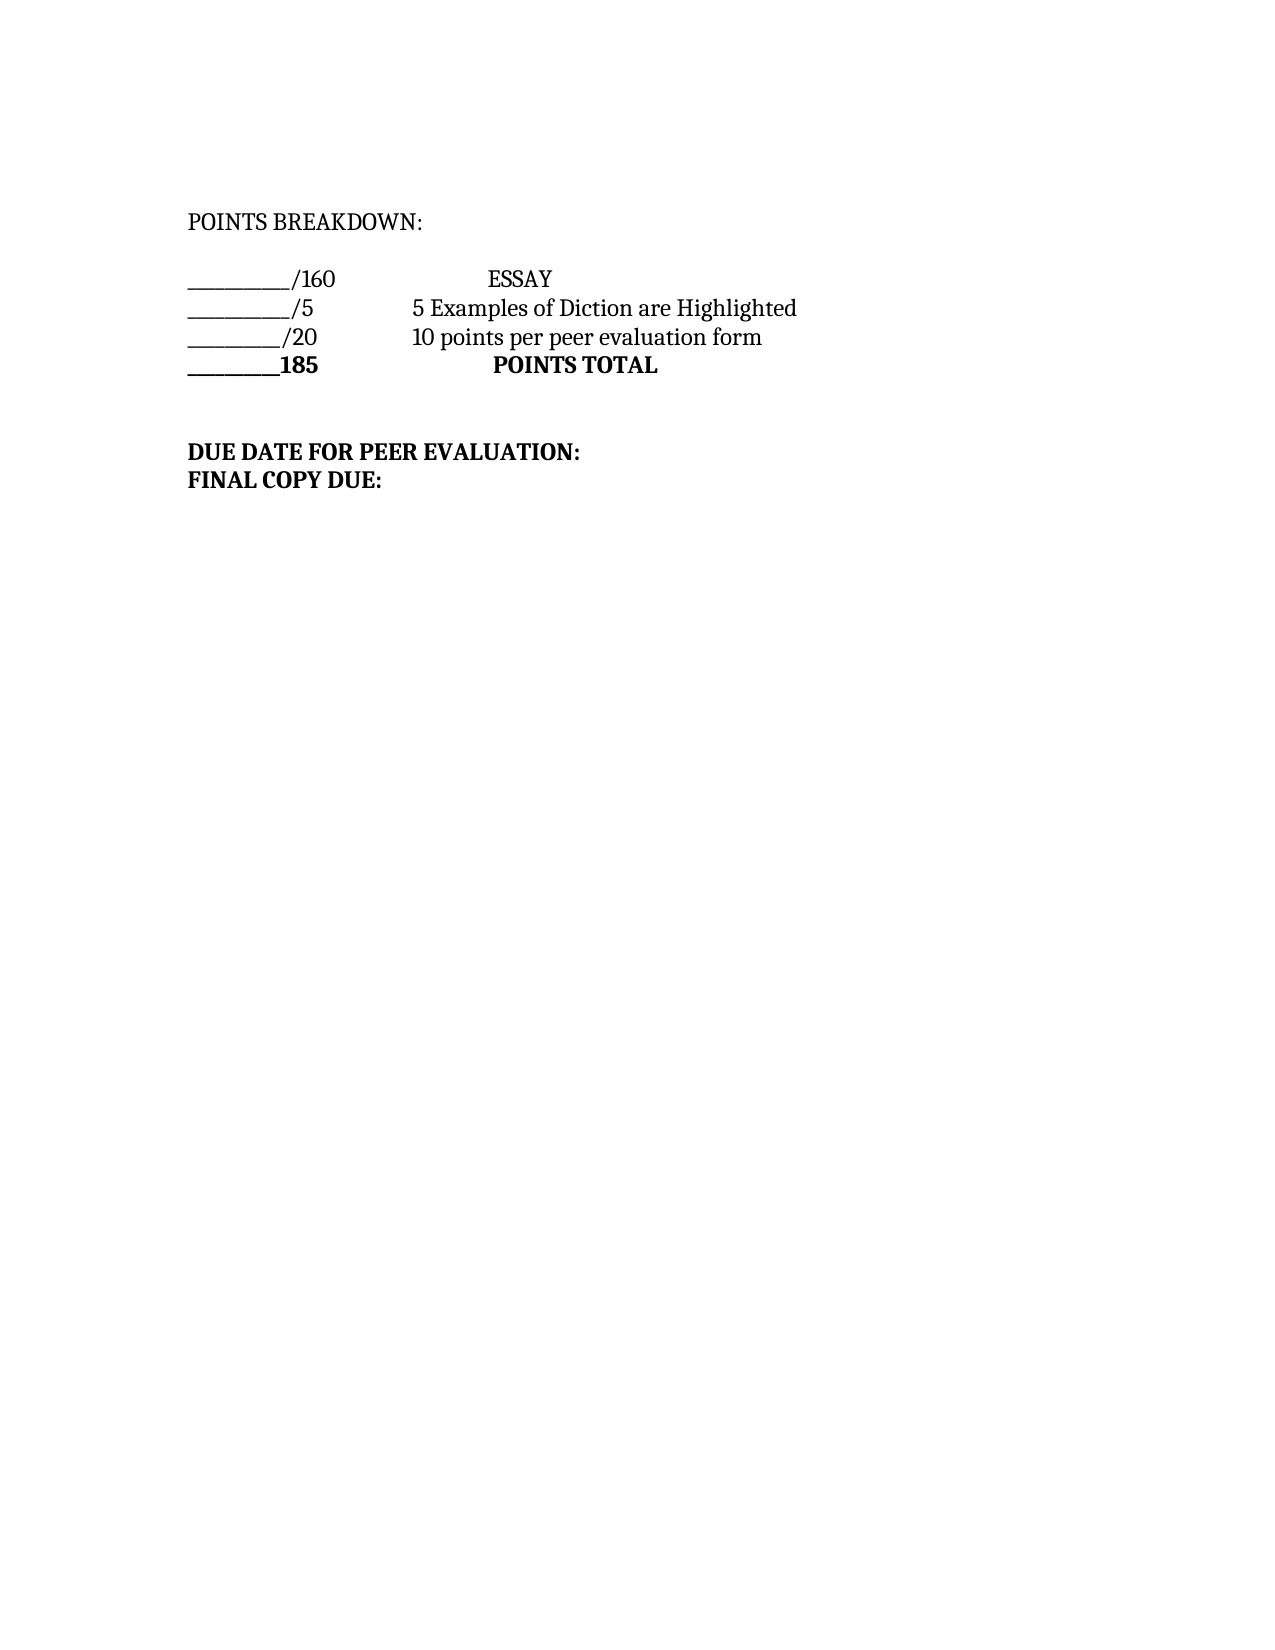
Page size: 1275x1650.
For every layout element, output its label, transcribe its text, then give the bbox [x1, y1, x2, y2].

text FINAL COPY DUE: [187, 466, 1087, 495]
text ___________/160 ESSAY [187, 265, 1087, 294]
text ___________/5 5 Examples of Diction are Highlighted [187, 294, 1087, 322]
text POINTS BREAKDOWN: [187, 207, 1087, 236]
text __________/20 10 points per peer evaluation form [187, 322, 1087, 351]
text __________185 POINTS TOTAL [187, 351, 1087, 380]
text DUE DATE FOR PEER EVALUATION: [187, 437, 1087, 466]
